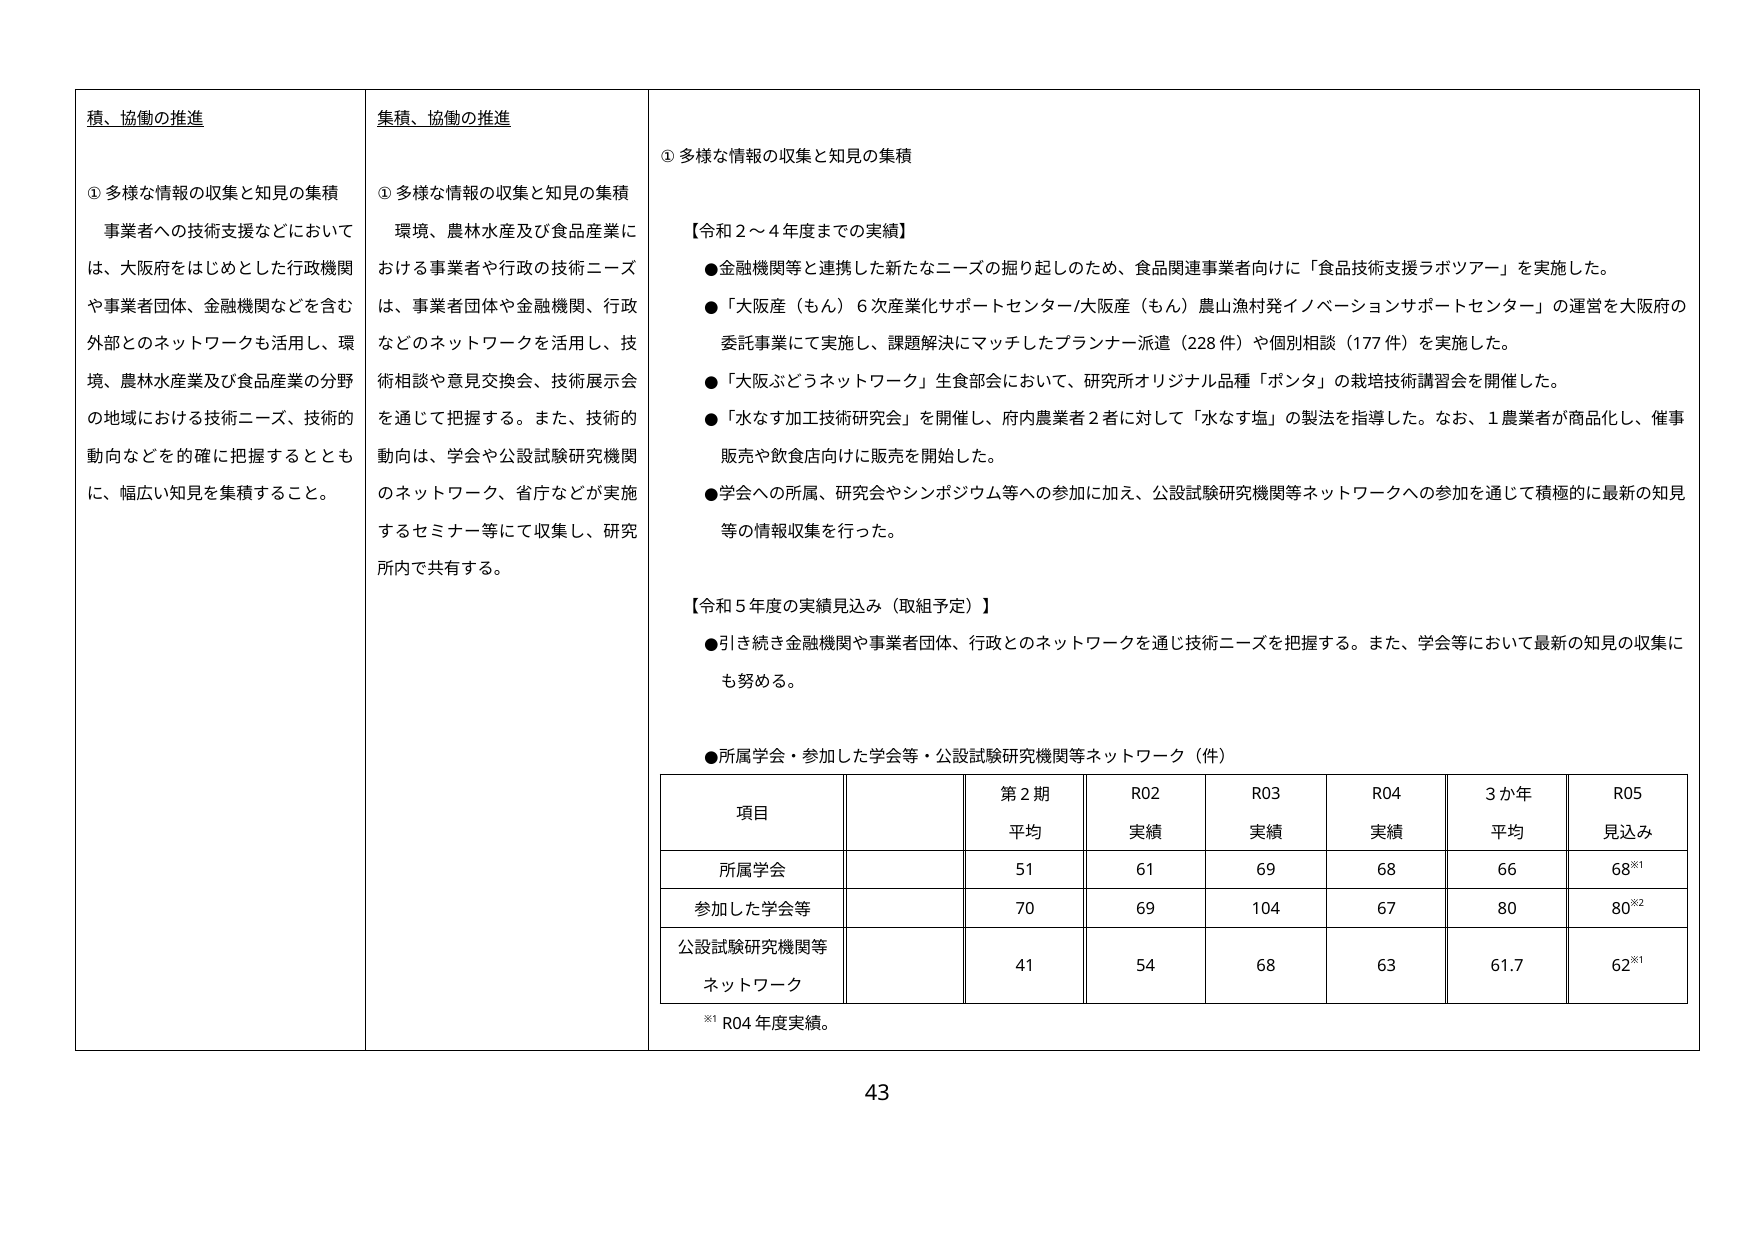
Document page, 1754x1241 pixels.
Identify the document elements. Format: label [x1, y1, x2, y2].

table_cell [649, 90, 1699, 1050]
table_cell [76, 90, 365, 1050]
table_cell [366, 90, 648, 1050]
